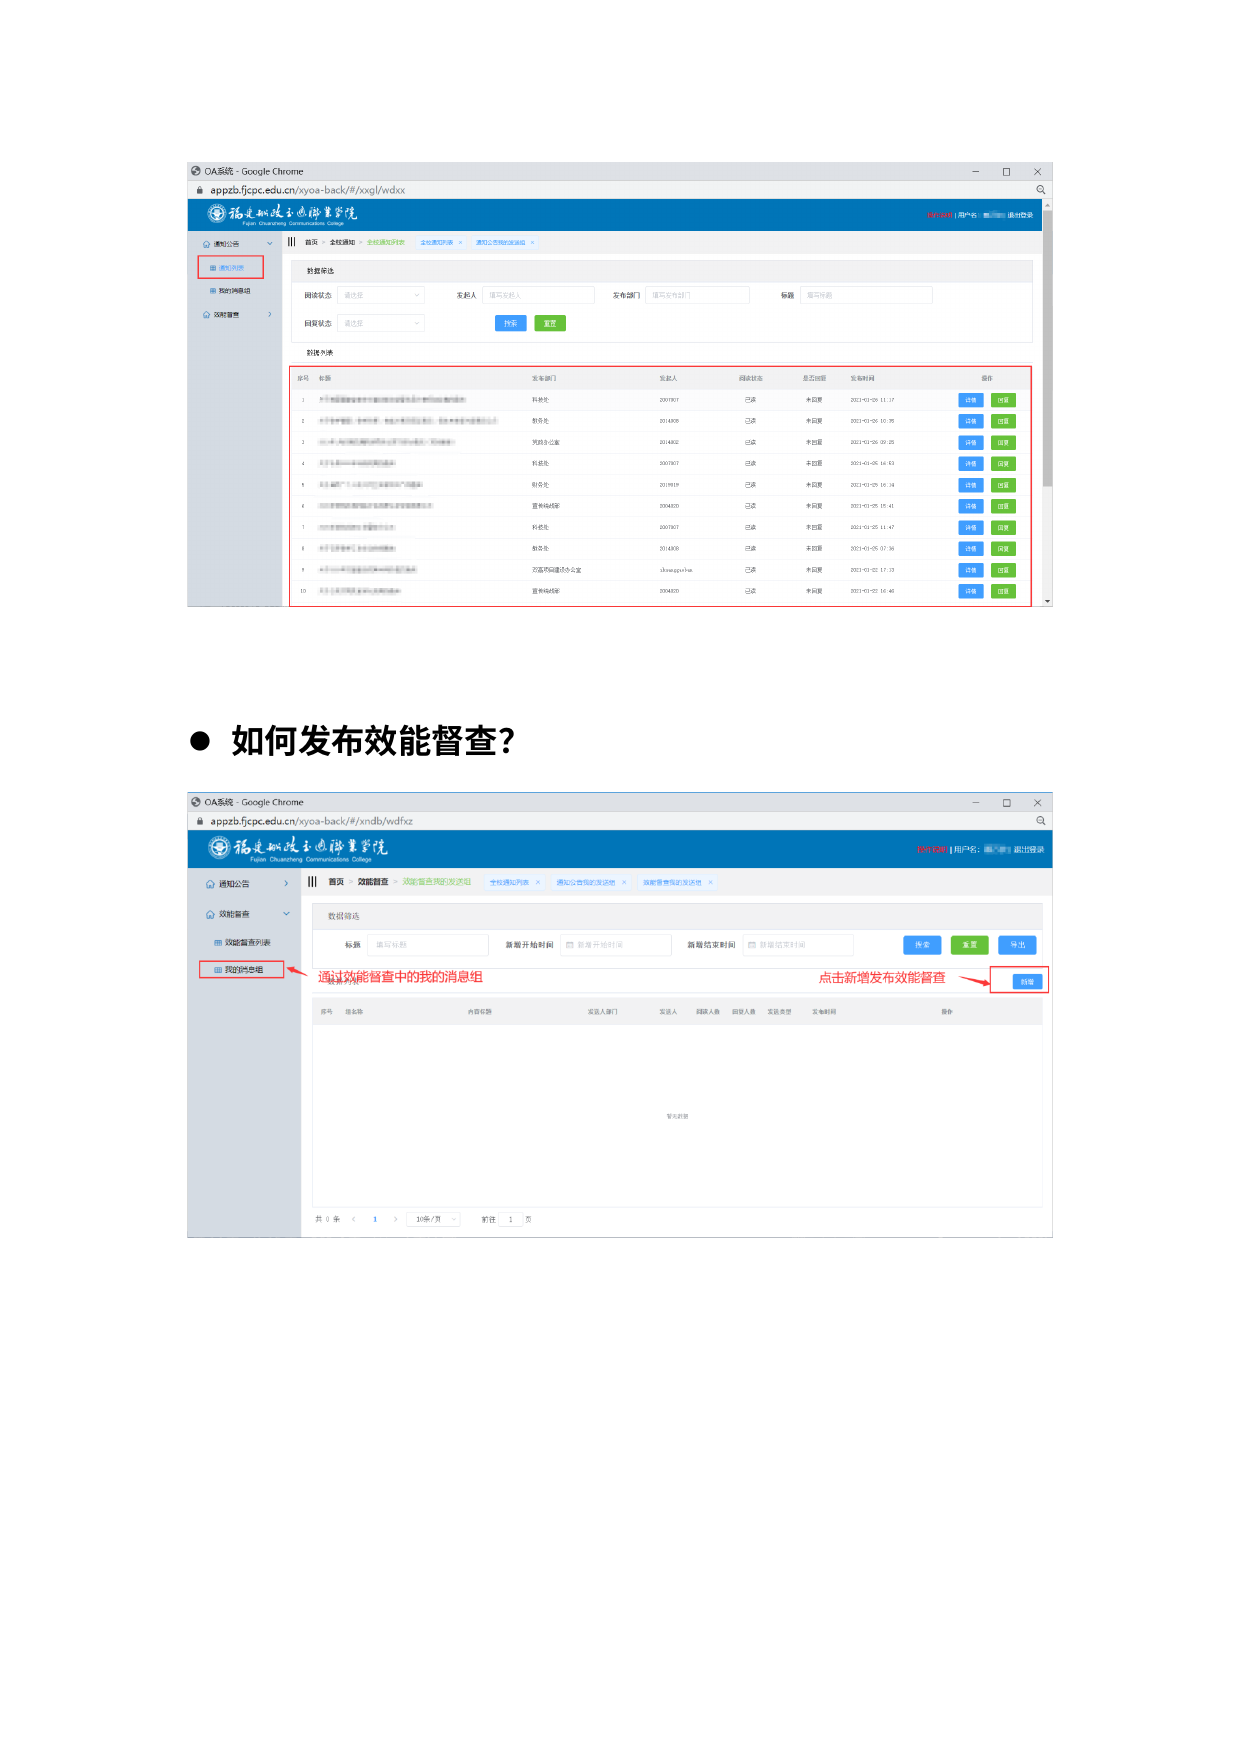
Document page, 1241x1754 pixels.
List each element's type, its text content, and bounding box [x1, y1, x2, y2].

picture [187, 162, 1053, 607]
picture [187, 792, 1053, 1238]
subtitle 如何发布效能督查？ [187, 707, 1053, 772]
